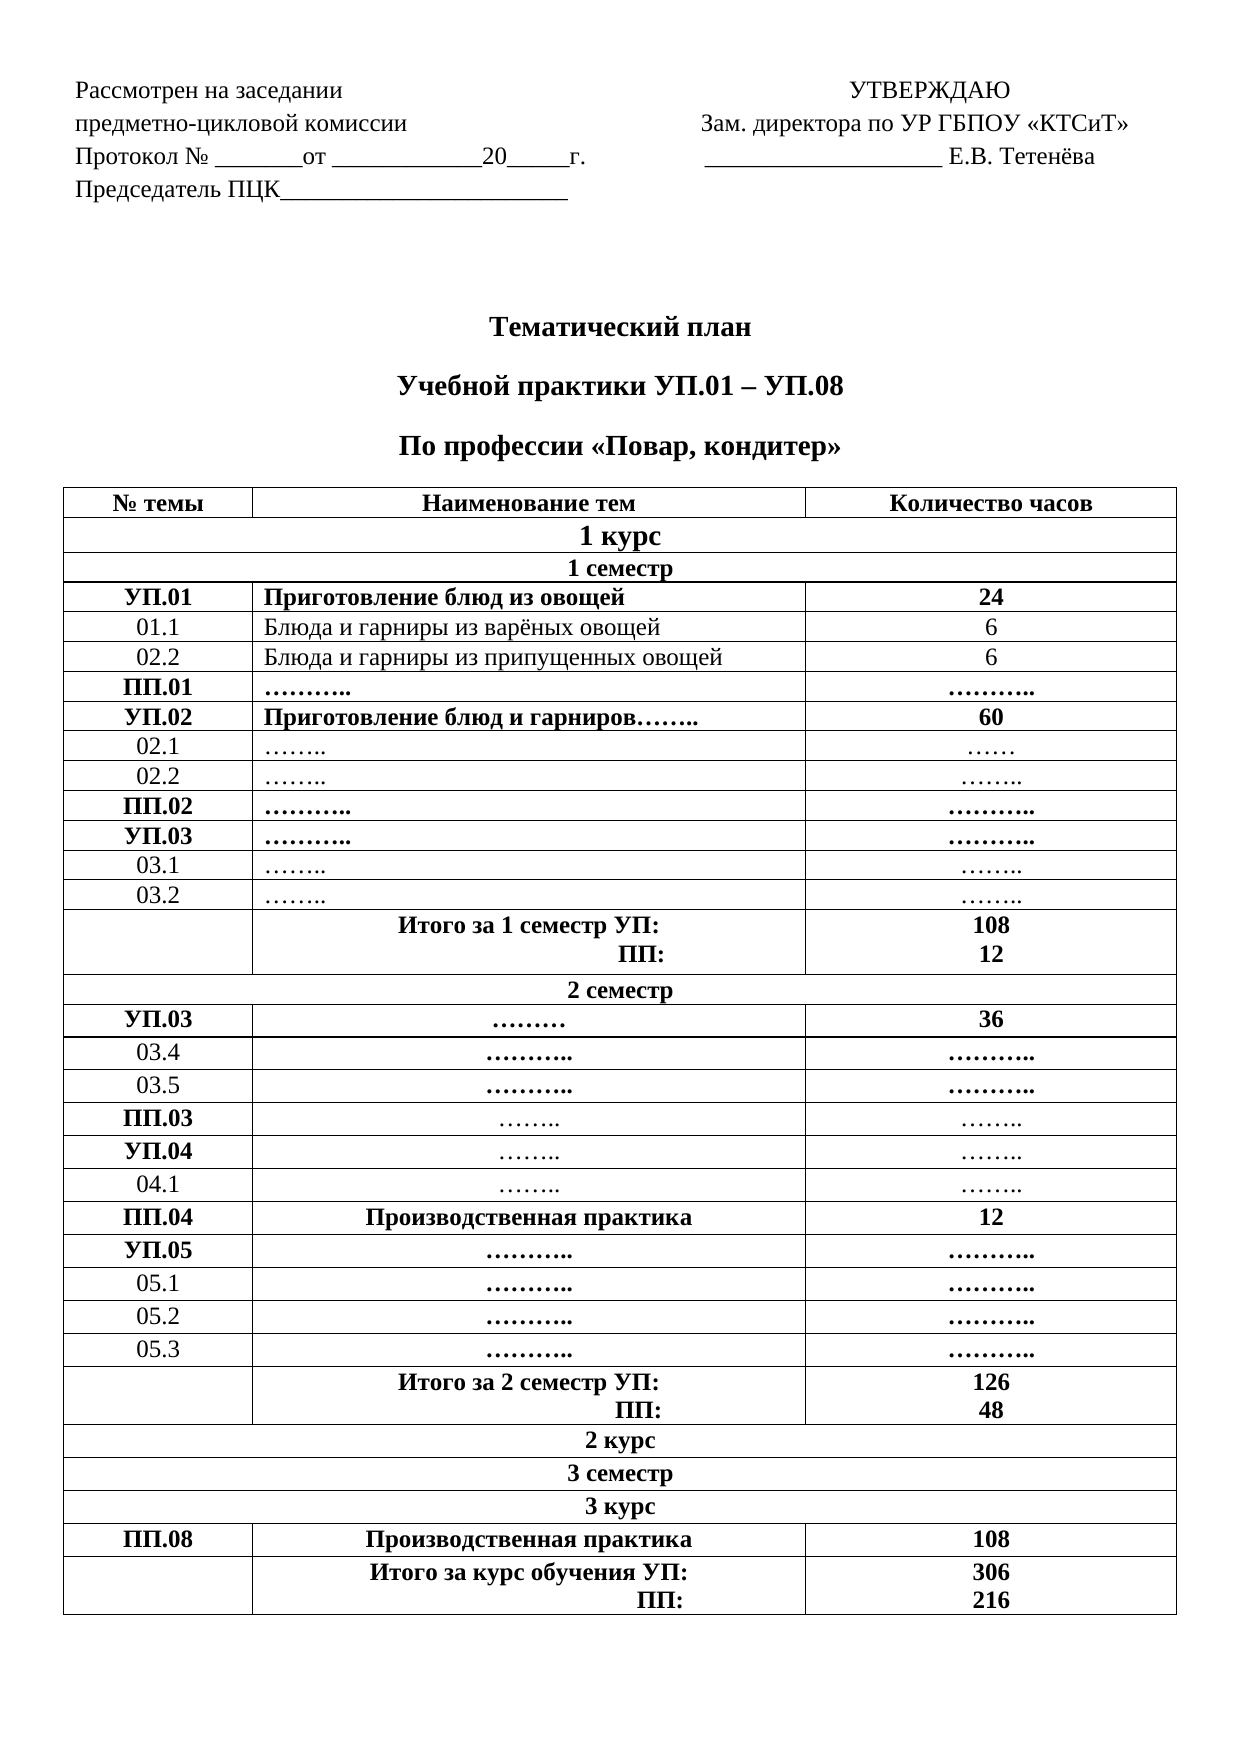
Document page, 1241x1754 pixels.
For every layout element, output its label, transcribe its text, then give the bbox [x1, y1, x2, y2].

table_cell …….. [253, 761, 805, 790]
table_cell 24 [806, 583, 1176, 611]
table_cell ……….. [806, 1070, 1176, 1102]
table_cell 02.2 [64, 761, 252, 790]
table_cell 04.1 [64, 1169, 252, 1201]
table_cell …….. [253, 880, 805, 909]
table_cell ……….. [806, 1268, 1176, 1300]
text Учебной практики УП.01 – УП.08 [75, 368, 1165, 402]
table_cell ……….. [806, 672, 1176, 701]
table_cell ……….. [253, 1038, 805, 1069]
table_cell Производственная практика [253, 1202, 805, 1234]
table_cell 03.4 [64, 1038, 252, 1069]
table_cell 60 [806, 702, 1176, 730]
table_cell УП.01 [64, 583, 252, 611]
table_cell …….. [253, 1169, 805, 1201]
table_cell Производственная практика [253, 1524, 805, 1556]
table_cell …….. [253, 1103, 805, 1135]
table_cell ……….. [253, 791, 805, 820]
table_cell 03.2 [64, 880, 252, 909]
table_cell Итого за 1 семестр УП: ПП: [253, 910, 805, 974]
table_header Наименование тем [253, 488, 805, 517]
table_cell Блюда и гарниры из варёных овощей [253, 612, 805, 641]
text предметно-цикловой комиссии Зам. директора по УР ГБПОУ «КТСиТ» Протокол № _______от ____________20_____г. ___________________ Е.В. Тетенёва [75, 108, 1165, 170]
text По профессии «Повар, кондитер» [75, 428, 1165, 461]
text Председатель ПЦК_______________________ [75, 174, 1165, 203]
table_cell УП.05 [64, 1235, 252, 1267]
table_cell ……….. [806, 821, 1176, 849]
table_cell ПП.03 [64, 1103, 252, 1135]
table_cell ……….. [806, 1038, 1176, 1069]
table_cell 01.1 [64, 612, 252, 641]
table_cell …….. [806, 1136, 1176, 1168]
table_cell Итого за 2 семестр УП: ПП: [253, 1367, 805, 1424]
table_cell ……….. [253, 1334, 805, 1366]
table_cell …….. [806, 1169, 1176, 1201]
table_cell ……….. [253, 821, 805, 849]
table_cell [64, 910, 252, 974]
table_cell ……….. [806, 1301, 1176, 1333]
table_cell [64, 1557, 252, 1614]
table_cell …… [806, 731, 1176, 760]
table_cell …….. [253, 851, 805, 879]
table_cell 05.3 [64, 1334, 252, 1366]
text Рассмотрен на заседании УТВЕРЖДАЮ [75, 75, 1165, 104]
table_cell 03.1 [64, 851, 252, 879]
table_cell 03.5 [64, 1070, 252, 1102]
table_cell 6 [806, 642, 1176, 671]
table_cell 2 семестр [64, 975, 1176, 1003]
table_cell 02.1 [64, 731, 252, 760]
table_cell ……….. [253, 1235, 805, 1267]
table_cell 1 курс [64, 518, 1176, 552]
table_cell Блюда и гарниры из припущенных овощей [253, 642, 805, 671]
table_cell 12 [806, 1202, 1176, 1234]
table_cell ПП.08 [64, 1524, 252, 1556]
table_cell Приготовление блюд и гарниров…….. [253, 702, 805, 730]
table_cell …….. [806, 761, 1176, 790]
table_cell 05.1 [64, 1268, 252, 1300]
table_cell 6 [806, 612, 1176, 641]
table_header № темы [64, 488, 252, 517]
table_cell УП.03 [64, 821, 252, 849]
table_cell …….. [806, 851, 1176, 879]
table_cell ……….. [253, 1268, 805, 1300]
table_cell УП.03 [64, 1005, 252, 1036]
table_cell ПП.04 [64, 1202, 252, 1234]
table_cell 3 курс [64, 1491, 1176, 1523]
table_cell ……….. [806, 1334, 1176, 1366]
table_cell 36 [806, 1005, 1176, 1036]
table_cell УП.04 [64, 1136, 252, 1168]
table_cell …….. [253, 1136, 805, 1168]
table_cell 02.2 [64, 642, 252, 671]
table_cell Приготовление блюд из овощей [253, 583, 805, 611]
table_cell 306 216 [806, 1557, 1176, 1614]
table_cell 126 48 [806, 1367, 1176, 1424]
table_cell ……… [253, 1005, 805, 1036]
table_cell …….. [253, 731, 805, 760]
table_cell Итого за курс обучения УП: ПП: [253, 1557, 805, 1614]
text Тематический план [75, 309, 1165, 343]
table_cell 108 12 [806, 910, 1176, 974]
table_cell 05.2 [64, 1301, 252, 1333]
table_cell …….. [806, 1103, 1176, 1135]
table_cell ПП.01 [64, 672, 252, 701]
table_cell ……….. [253, 1301, 805, 1333]
table_cell ……….. [806, 791, 1176, 820]
table_cell [64, 1367, 252, 1424]
table_cell 2 курс [64, 1425, 1176, 1457]
table_cell 1 семестр [64, 553, 1176, 581]
table_cell …….. [806, 880, 1176, 909]
table_header Количество часов [806, 488, 1176, 517]
table_cell УП.02 [64, 702, 252, 730]
table_cell 3 семестр [64, 1458, 1176, 1490]
table_cell ПП.02 [64, 791, 252, 820]
table_cell ……….. [253, 672, 805, 701]
table_cell 108 [806, 1524, 1176, 1556]
table_cell ……….. [806, 1235, 1176, 1267]
table_cell ……….. [253, 1070, 805, 1102]
